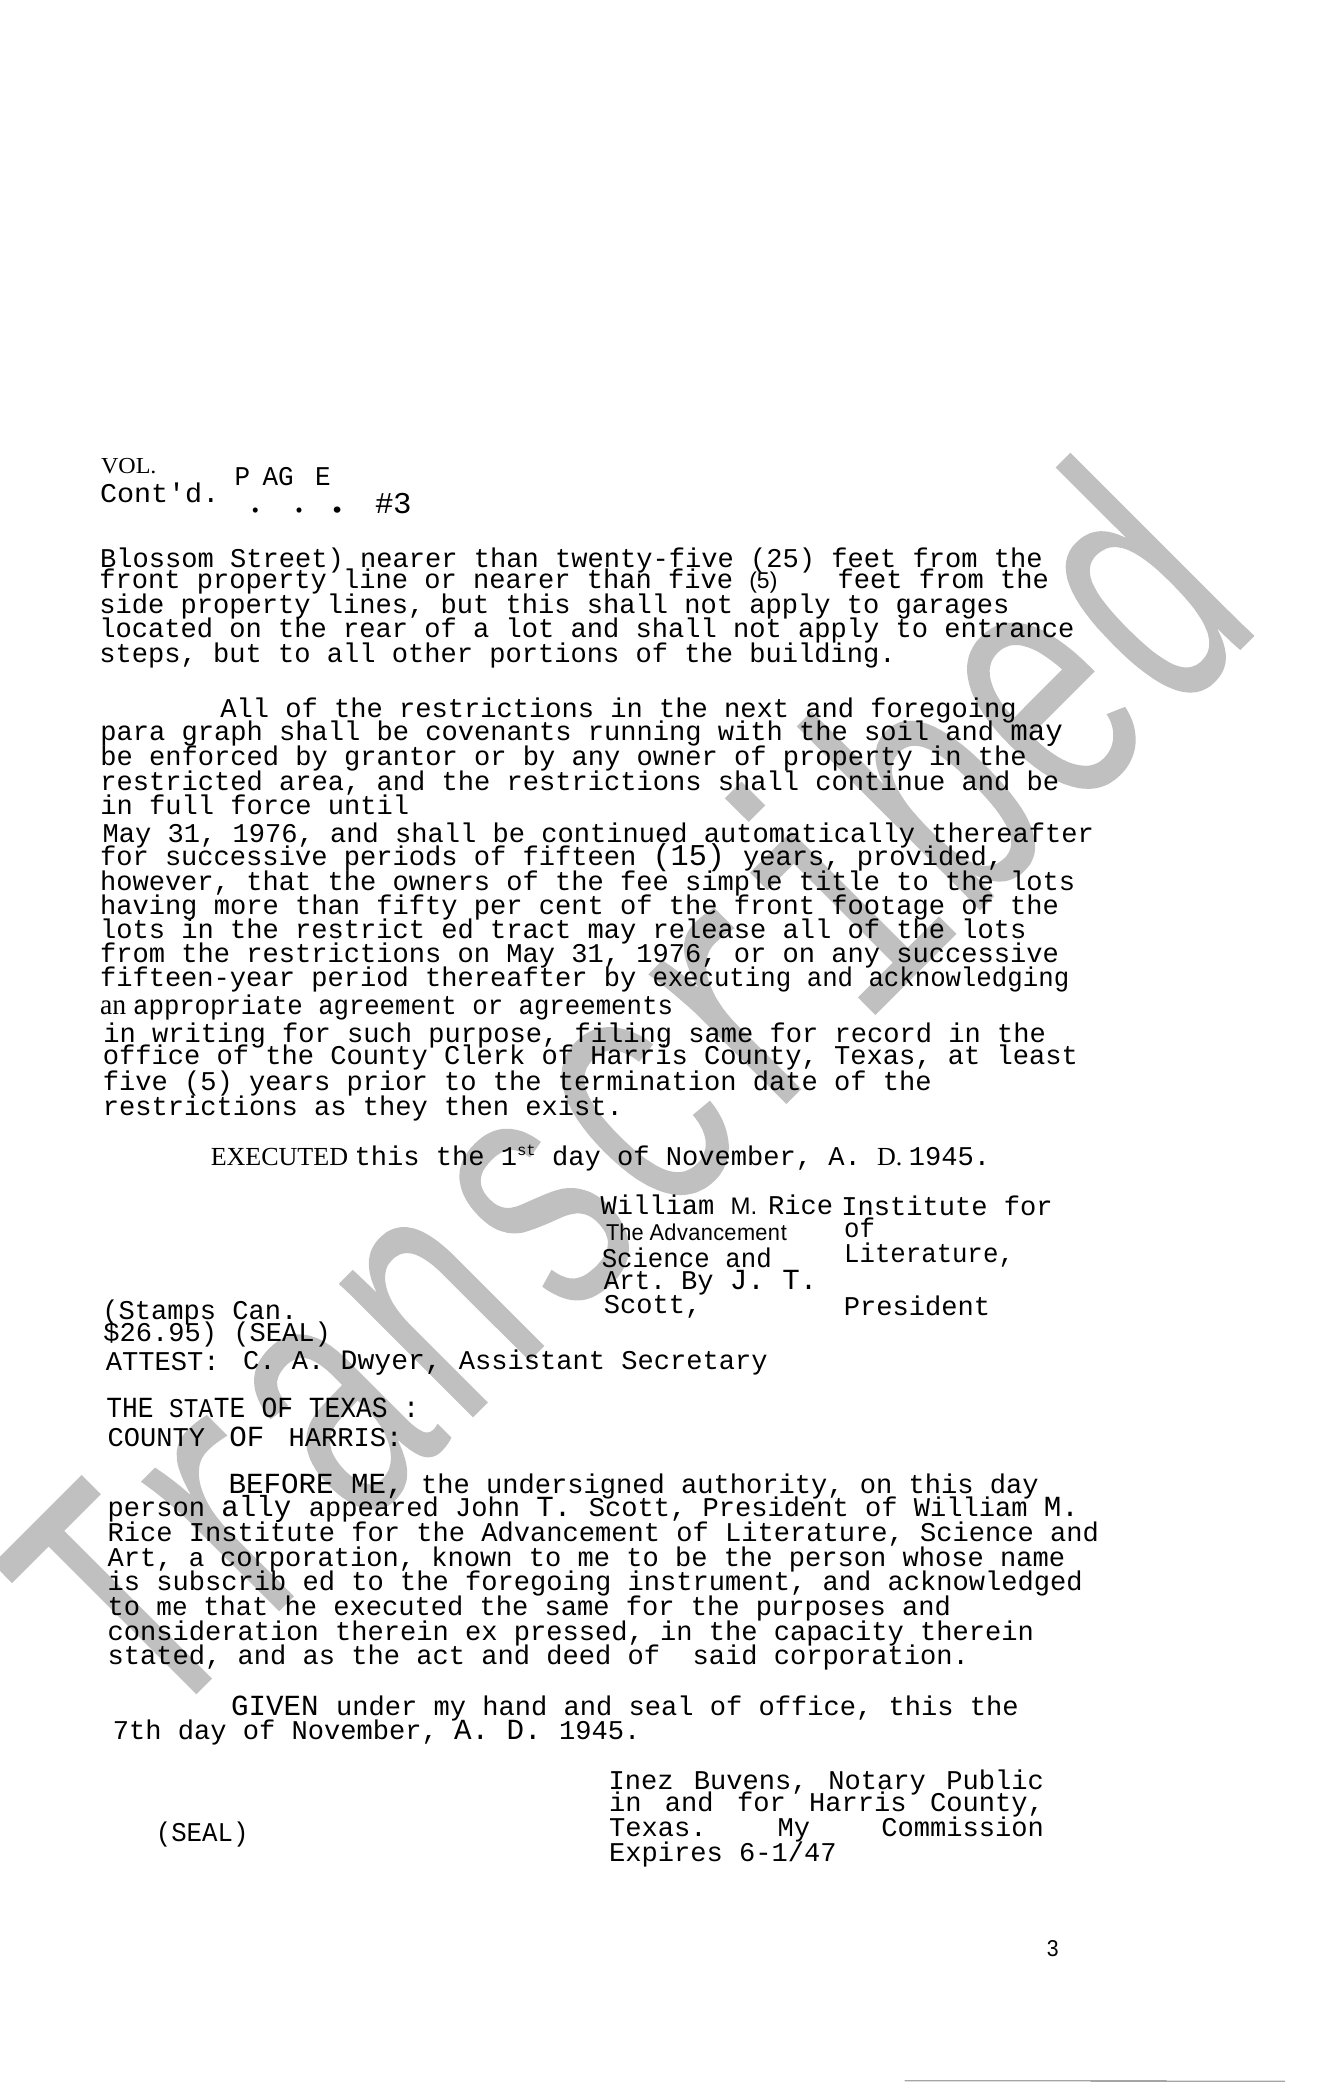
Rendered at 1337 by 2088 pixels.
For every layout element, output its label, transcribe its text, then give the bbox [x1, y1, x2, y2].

text 3 [87, 1935, 1058, 1961]
text BEFORE ME, the undersigned authority, on this day person­ ally appeared John T. Scott, President of William M. Rice Institute for the Advancement of Literature, Science and Art, a corporation, known to me to be the person whose name is subscrib­ ed to the foregoing instrument, and acknowledged to me that he executed the same for the purposes and consideration therein ex­ pressed, in the capacity therein stated, and as the act and deed of said corporation. [107, 1472, 1102, 1673]
text VOL. [101, 454, 221, 479]
text COUNTY OF HARRIS: [107, 1423, 1147, 1452]
text THE STATE OF TEXAS : [106, 1394, 1147, 1423]
text Institute for of Literature, [841, 1196, 1056, 1271]
text EXECUTED this the 1st day of November, A. D. 1945. [198, 1141, 1002, 1173]
text (Stamps Can. $26.95) (SEAL) [102, 1299, 411, 1349]
text (SEAL) [156, 1819, 255, 1850]
text Blossom Street) nearer than twenty-five (25) feet from the front property line or nearer than five (5) feet from the side property lines, but this shall not apply to garages located on the rear of a lot and shall not apply to entrance steps, but to all other portions of the building. [99, 547, 1081, 670]
text Cont'd. [100, 479, 221, 508]
text The Advancement [606, 1220, 834, 1246]
text All of the restrictions in the next and foregoing para­ graph shall be covenants running with the soil and may be enforced by grantor or by any owner of property in the restricted area, and the restrictions shall continue and be in full force until [100, 698, 1102, 823]
text GIVEN under my hand and seal of office, this the 7th day of November, A. D. 1945. [113, 1694, 1081, 1748]
text ATTEST: C. A. Dwyer, Assistant Secretary [106, 1349, 1147, 1376]
text in writing for such purpose, filing same for record in the office of the County Clerk of Harris County, Texas, at least five (5) years prior to the termination date of the restrictions as they then exist. [103, 1023, 1081, 1123]
text May 31, 1976, and shall be continued automatically thereafter for successive periods of fifteen (15) years, provided, however, that the owners of the fee simple title to the lots having more than fifty per cent of the front footage of the lots in the restrict­ ed tract may release all of the lots from the restrictions on May 31, 1976, or on any successive fifteen-year period thereafter by executing and acknowledging an appropriate agreement or agreements [100, 823, 1102, 1023]
text President [843, 1293, 1147, 1323]
text Inez Buvens, Notary Public in and for Harris County, Texas. My Commission Expires 6-1/47 [608, 1769, 1043, 1869]
text William M. Rice [600, 1192, 834, 1220]
text Science and Art. By J. T. Scott, [602, 1248, 836, 1322]
text P.AG. E. #3 [234, 462, 1147, 525]
